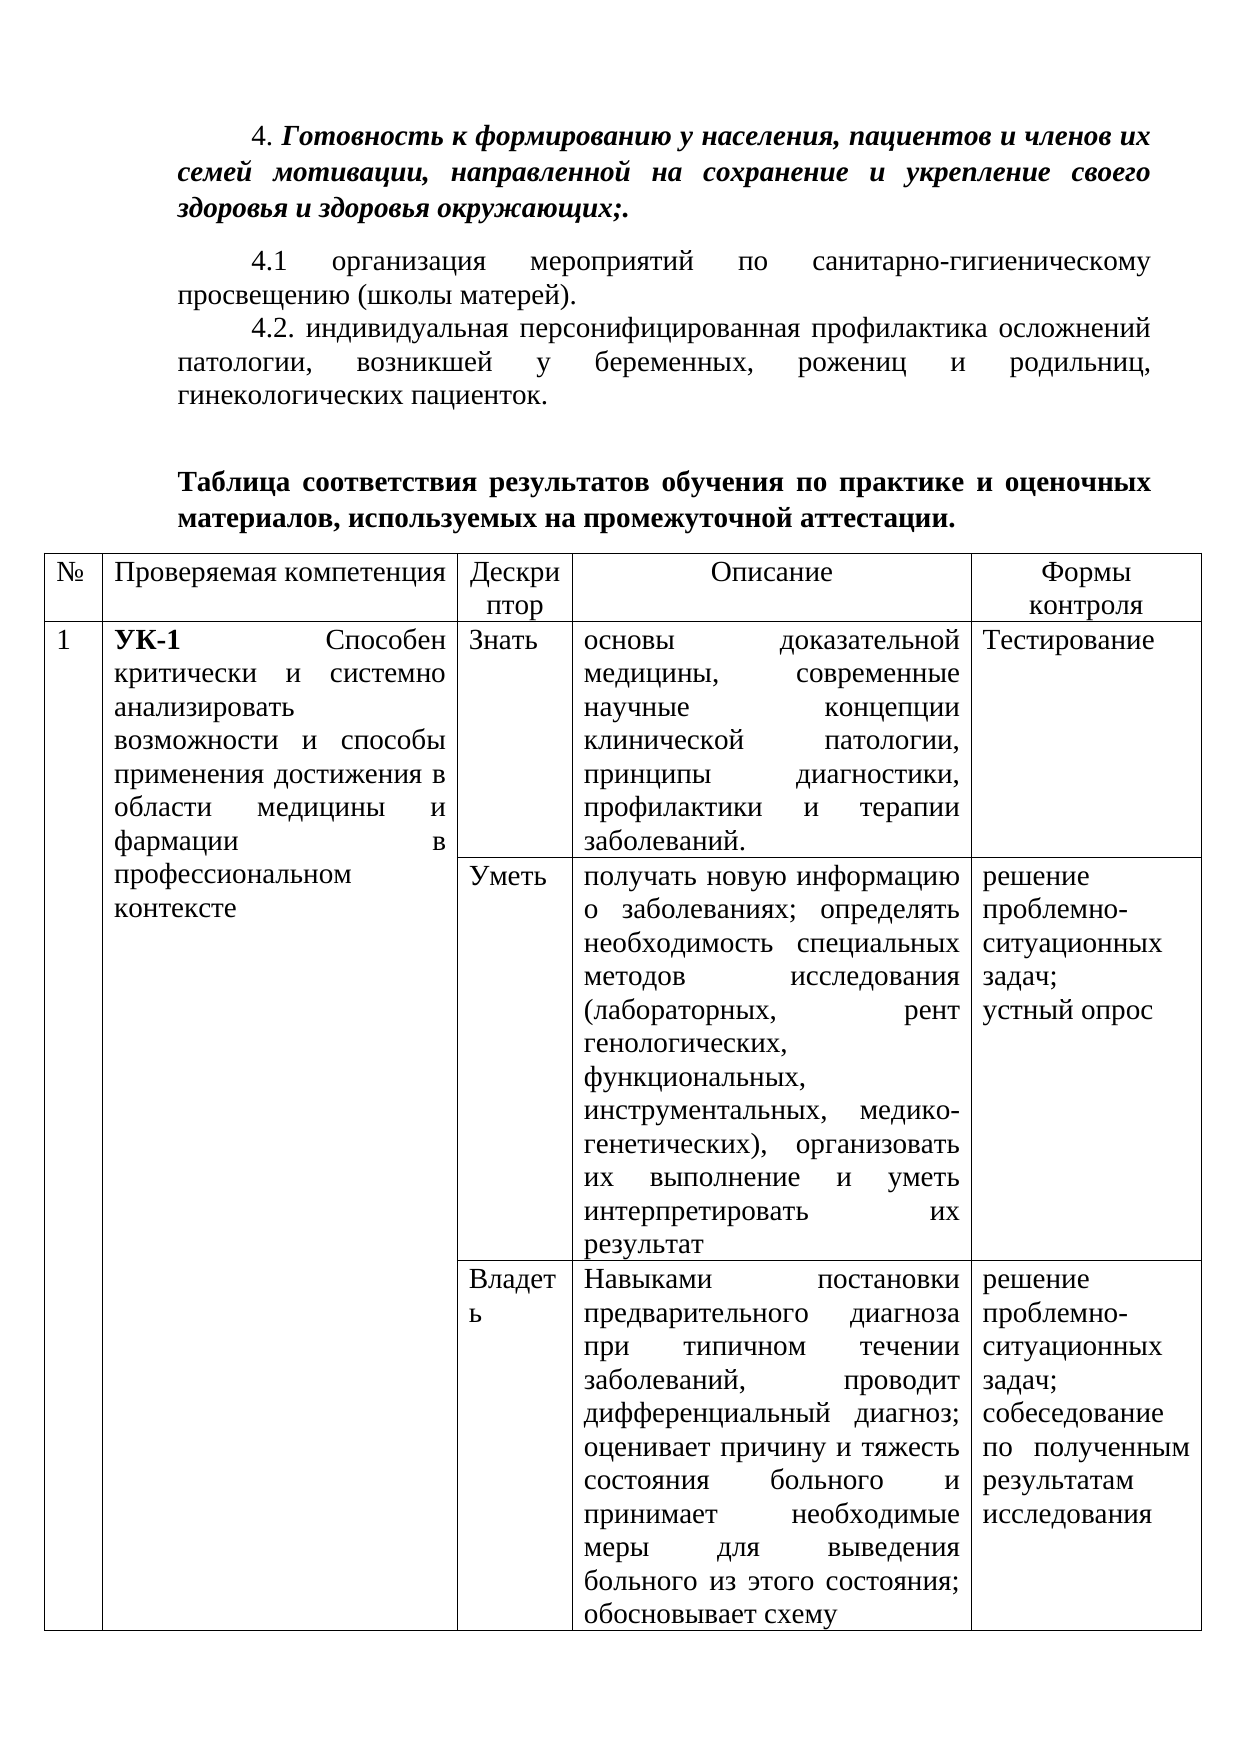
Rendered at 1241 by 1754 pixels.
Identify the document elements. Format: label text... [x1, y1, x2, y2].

table_header Проверяемая компетенция [103, 554, 457, 621]
table_cell 1 [45, 622, 102, 1630]
table_cell Знать [458, 622, 572, 857]
table_cell решение проблемно-ситуационных задач; устный опрос [972, 858, 1201, 1260]
text 4. Готовность к формированию у населения, пациентов и членов их семей мотивации, направленной на сохранение и укрепление своего здоровья и здоровья окружающих;. [177, 188, 1152, 224]
table_cell УК-1 Способен критически и системно анализировать возможности и способы применения достижения в области медицины и фармации в профессиональном контексте [103, 622, 457, 1630]
list 4.2. индивидуальная персонифицированная профилактика осложнений патологии, возникшей у беременных, рожениц и родильниц, гинекологических пациенток. [177, 310, 1152, 411]
table_cell основы доказательной медицины, современные научные концепции клинической патологии, принципы диагностики, профилактики и терапии заболеваний. [573, 622, 971, 857]
table_header № [45, 554, 102, 621]
table_cell Тестирование [972, 622, 1201, 857]
table_header Дескриптор [458, 554, 572, 621]
table_cell Уметь [458, 858, 572, 1260]
table_cell Навыками постановки предварительного диагноза при типичном течении заболеваний, проводит дифференциальный диагноз; оценивает причину и тяжесть состояния больного и принимает необходимые меры для выведения больного из этого состояния; обосновывает схему [573, 1261, 971, 1630]
text 4. Готовность к формированию у населения, пациентов и членов их семей мотивации, направленной на сохранение и укрепление своего здоровья и здоровья окружающих;. [177, 118, 1152, 154]
table_cell решение проблемно-ситуационных задач; собеседование по полученным результатам исследования [972, 1261, 1201, 1630]
table_cell Владеть [458, 1261, 572, 1630]
table_cell получать новую информацию о заболеваниях; определять необходимость специальных методов исследования (лабораторных, рент генологических, функциональных, инструментальных, медико-генетических), организовать их выполнение и уметь интерпретировать их результат [573, 858, 971, 1260]
list 4.1 организация мероприятий по санитарно-гигиеническому просвещению (школы матерей). [177, 243, 1152, 310]
table_header Формы контроля [972, 554, 1201, 621]
table_header Описание [573, 554, 971, 621]
text Таблица соответствия результатов обучения по практике и оценочных материалов, используемых на промежуточной аттестации. [177, 464, 1152, 533]
